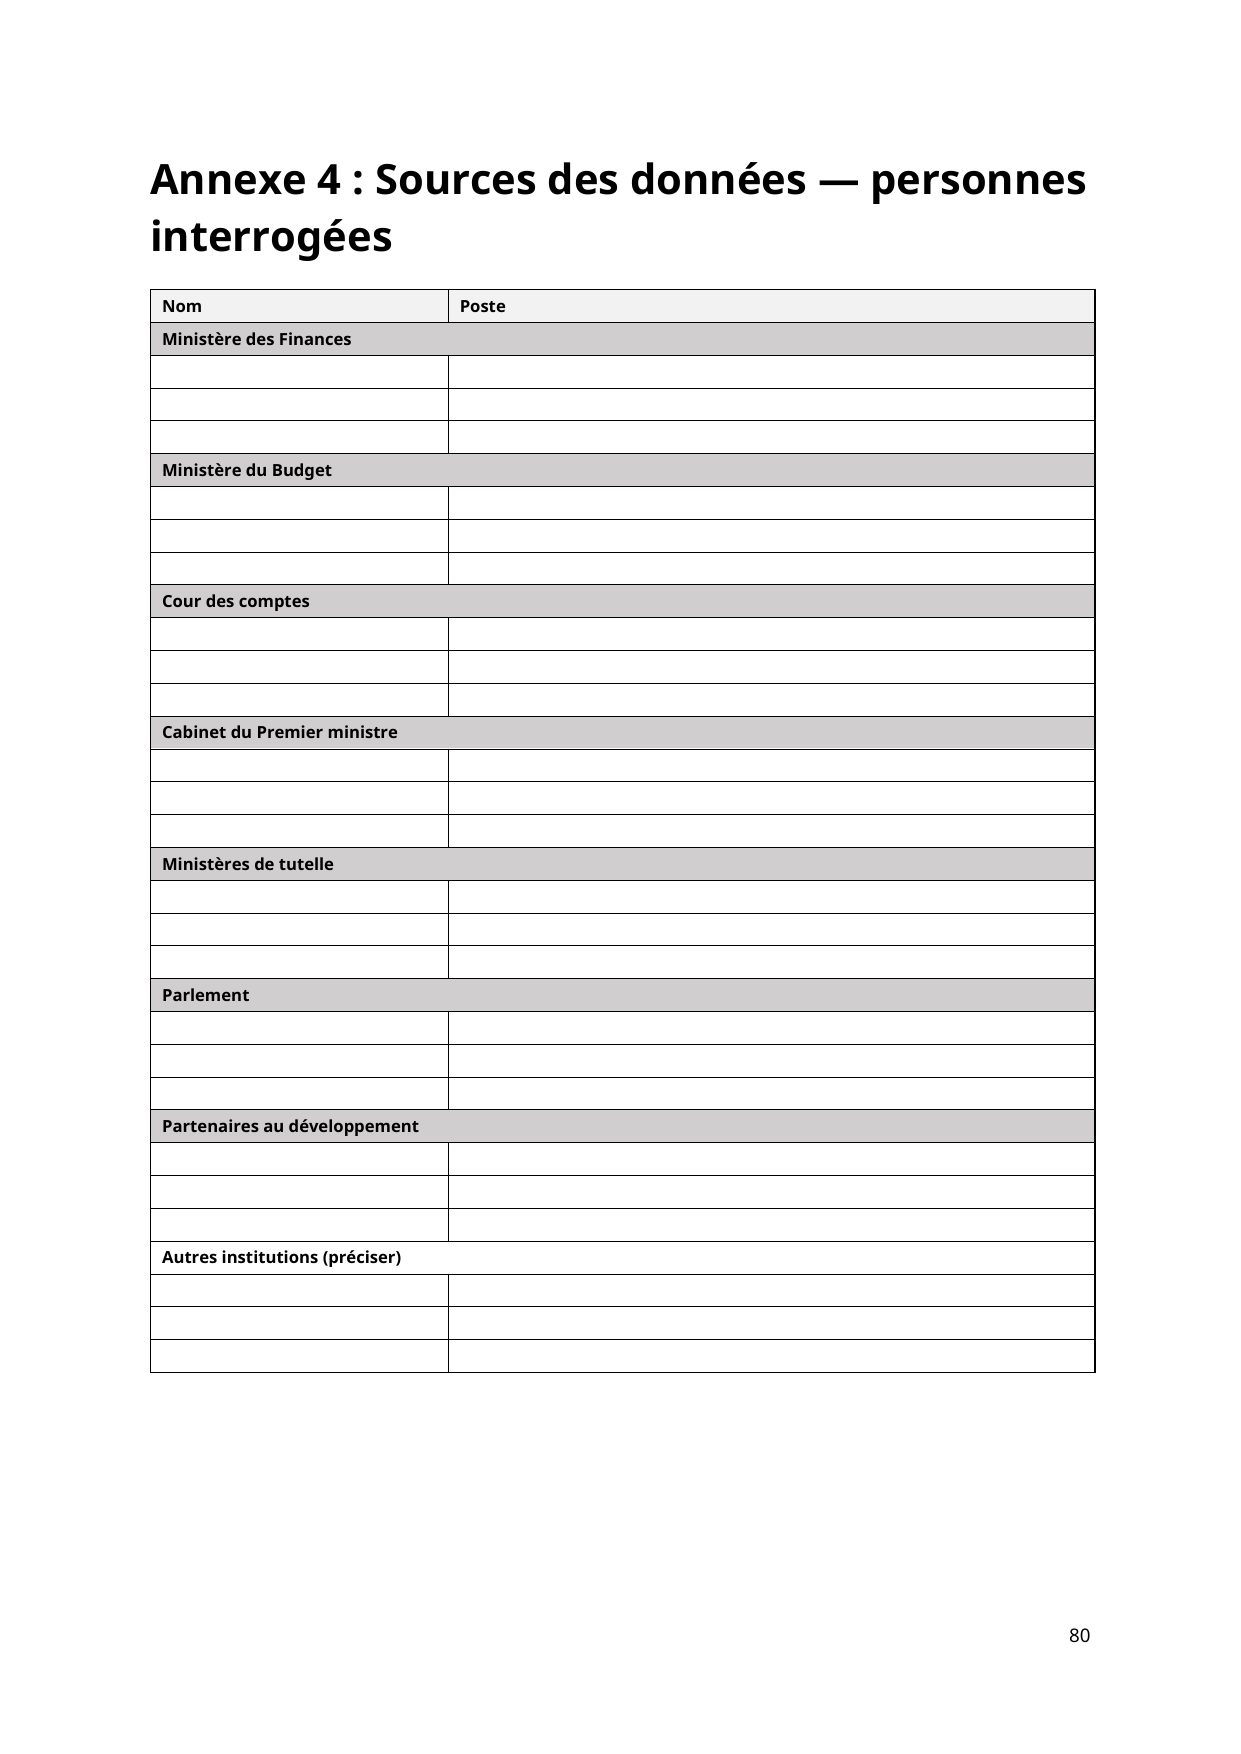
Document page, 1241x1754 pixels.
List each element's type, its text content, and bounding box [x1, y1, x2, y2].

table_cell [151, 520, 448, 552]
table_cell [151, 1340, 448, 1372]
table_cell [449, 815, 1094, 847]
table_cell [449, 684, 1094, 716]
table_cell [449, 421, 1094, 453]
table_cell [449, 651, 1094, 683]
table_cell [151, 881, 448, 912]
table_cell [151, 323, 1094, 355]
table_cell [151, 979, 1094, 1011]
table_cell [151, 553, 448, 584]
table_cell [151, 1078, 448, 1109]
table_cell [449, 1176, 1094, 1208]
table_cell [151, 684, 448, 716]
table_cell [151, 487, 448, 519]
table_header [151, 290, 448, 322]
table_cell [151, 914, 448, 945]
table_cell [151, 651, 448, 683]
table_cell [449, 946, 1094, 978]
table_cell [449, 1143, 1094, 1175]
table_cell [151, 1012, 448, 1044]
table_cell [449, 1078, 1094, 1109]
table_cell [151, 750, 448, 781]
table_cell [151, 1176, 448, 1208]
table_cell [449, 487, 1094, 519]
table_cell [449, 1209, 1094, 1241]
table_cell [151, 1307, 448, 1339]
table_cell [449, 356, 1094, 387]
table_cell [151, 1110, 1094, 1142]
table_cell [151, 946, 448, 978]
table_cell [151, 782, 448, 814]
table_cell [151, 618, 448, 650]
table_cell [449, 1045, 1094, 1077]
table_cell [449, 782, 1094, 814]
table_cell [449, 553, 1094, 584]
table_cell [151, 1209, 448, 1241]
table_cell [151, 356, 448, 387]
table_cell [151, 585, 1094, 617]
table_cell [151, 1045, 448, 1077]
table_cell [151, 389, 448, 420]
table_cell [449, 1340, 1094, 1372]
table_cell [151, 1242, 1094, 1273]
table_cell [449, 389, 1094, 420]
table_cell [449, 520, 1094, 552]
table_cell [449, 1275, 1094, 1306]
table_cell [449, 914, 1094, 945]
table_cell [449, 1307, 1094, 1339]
title Annexe 4 : Sources des données — personnes interrogées [150, 150, 1090, 263]
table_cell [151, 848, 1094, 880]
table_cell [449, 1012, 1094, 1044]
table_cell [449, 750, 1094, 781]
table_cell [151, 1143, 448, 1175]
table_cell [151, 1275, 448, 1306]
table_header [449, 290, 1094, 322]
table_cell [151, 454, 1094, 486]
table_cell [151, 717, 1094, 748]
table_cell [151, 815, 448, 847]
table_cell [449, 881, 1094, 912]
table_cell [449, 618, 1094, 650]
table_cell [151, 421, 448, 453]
